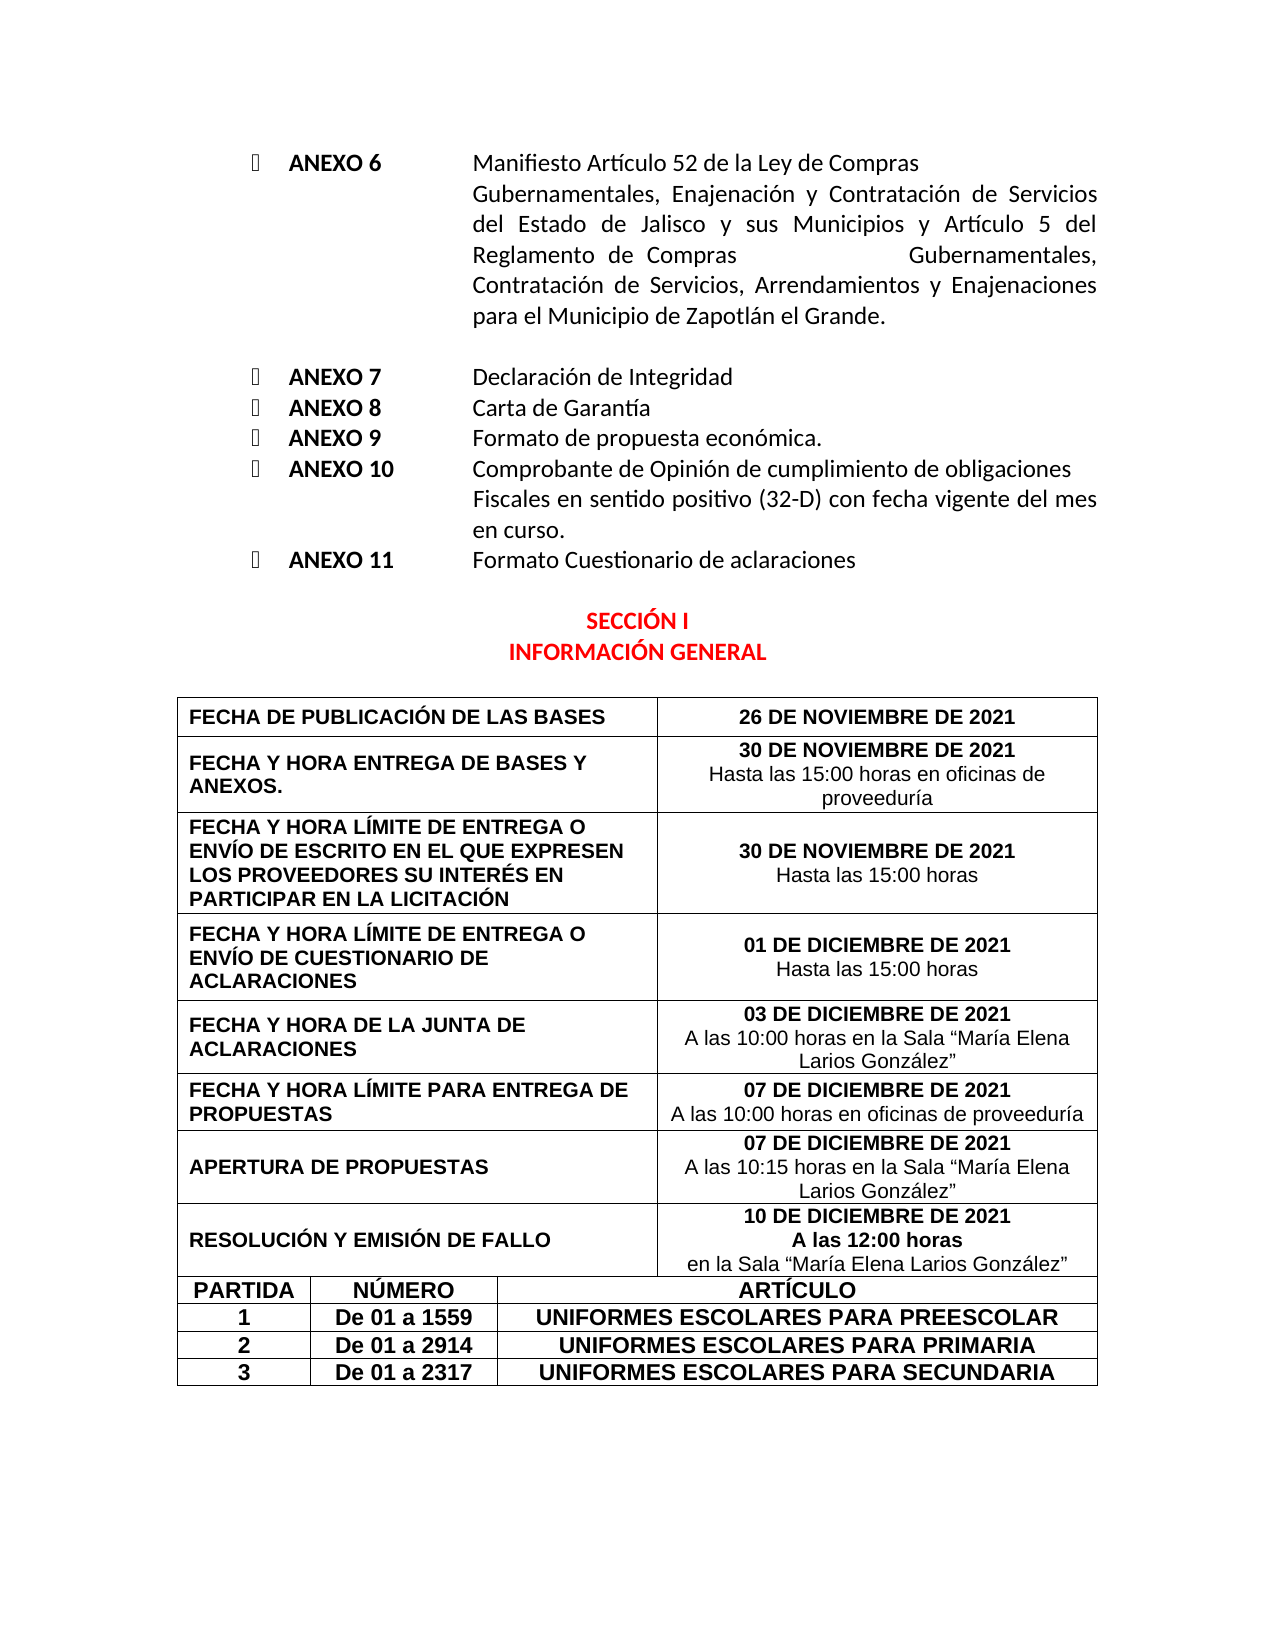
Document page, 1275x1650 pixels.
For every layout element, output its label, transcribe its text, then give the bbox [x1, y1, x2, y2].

table_cell 30 DE NOVIEMBRE DE 2021 Hasta las 15:00 horas en oficinas de proveeduría [658, 737, 1097, 812]
list ANEXO 10 Comprobante de Opinión de cumplimiento de obligaciones [251, 453, 1098, 483]
table_cell PARTIDA [178, 1277, 310, 1303]
table_cell 10 DE DICIEMBRE DE 2021 A las 12:00 horas en la Sala “María Elena Larios González” [658, 1204, 1097, 1276]
list ANEXO 7 Declaración de Integridad [251, 361, 1098, 392]
table_cell FECHA Y HORA LÍMITE DE ENTREGA O ENVÍO DE CUESTIONARIO DE ACLARACIONES [178, 914, 657, 1000]
text Fiscales en sentido positivo (32-D) con fecha vigente del mes en curso. [472, 483, 1098, 544]
table_cell 07 DE DICIEMBRE DE 2021 A las 10:00 horas en oficinas de proveeduría [658, 1074, 1097, 1130]
table_cell De 01 a 2317 [311, 1359, 497, 1385]
table_cell 1 [178, 1304, 310, 1331]
table_cell FECHA Y HORA LÍMITE DE ENTREGA O ENVÍO DE ESCRITO EN EL QUE EXPRESEN LOS PROVEEDORES SU INTERÉS EN PARTICIPAR EN LA LICITACIÓN [178, 813, 657, 913]
table_cell UNIFORMES ESCOLARES PARA SECUNDARIA [498, 1359, 1097, 1385]
table_cell 07 DE DICIEMBRE DE 2021 A las 10:15 horas en la Sala “María Elena Larios González” [658, 1131, 1097, 1203]
text Gubernamentales, Enajenación y Contratación de Servicios del Estado de Jalisco y sus Municipios y Artículo 5 del Reglamento de Compras Gubernamentales, Contratación de Servicios, Arrendamientos y Enajenaciones para el Municipio de Zapotlán el Grande. [472, 178, 1098, 331]
table_cell UNIFORMES ESCOLARES PARA PRIMARIA [498, 1332, 1097, 1358]
table_cell FECHA Y HORA LÍMITE PARA ENTREGA DE PROPUESTAS [178, 1074, 657, 1130]
table_cell NÚMERO [311, 1277, 497, 1303]
table_cell 01 DE DICIEMBRE DE 2021 Hasta las 15:00 horas [658, 914, 1097, 1000]
table_cell De 01 a 1559 [311, 1304, 497, 1331]
list ANEXO 8 Carta de Garantía [251, 392, 1098, 422]
text INFORMACIÓN GENERAL [177, 636, 1098, 666]
list ANEXO 6 Manifiesto Artículo 52 de la Ley de Compras [251, 148, 1098, 178]
table_cell APERTURA DE PROPUESTAS [178, 1131, 657, 1203]
table_cell 2 [178, 1332, 310, 1358]
table_cell ARTÍCULO [498, 1277, 1097, 1303]
table_cell UNIFORMES ESCOLARES PARA PREESCOLAR [498, 1304, 1097, 1331]
table_cell FECHA Y HORA ENTREGA DE BASES Y ANEXOS. [178, 737, 657, 812]
table_cell 03 DE DICIEMBRE DE 2021 A las 10:00 horas en la Sala “María Elena Larios González” [658, 1001, 1097, 1073]
table_cell 30 DE NOVIEMBRE DE 2021 Hasta las 15:00 horas [658, 813, 1097, 913]
table_header 26 DE NOVIEMBRE DE 2021 [658, 698, 1097, 736]
text SECCIÓN I [177, 605, 1098, 636]
table_cell RESOLUCIÓN Y EMISIÓN DE FALLO [178, 1204, 657, 1276]
table_cell 3 [178, 1359, 310, 1385]
table_cell FECHA Y HORA DE LA JUNTA DE ACLARACIONES [178, 1001, 657, 1073]
list ANEXO 11 Formato Cuestionario de aclaraciones [251, 544, 1098, 575]
list ANEXO 9 Formato de propuesta económica. [251, 422, 1098, 453]
table_cell De 01 a 2914 [311, 1332, 497, 1358]
table_header FECHA DE PUBLICACIÓN DE LAS BASES [178, 698, 657, 736]
